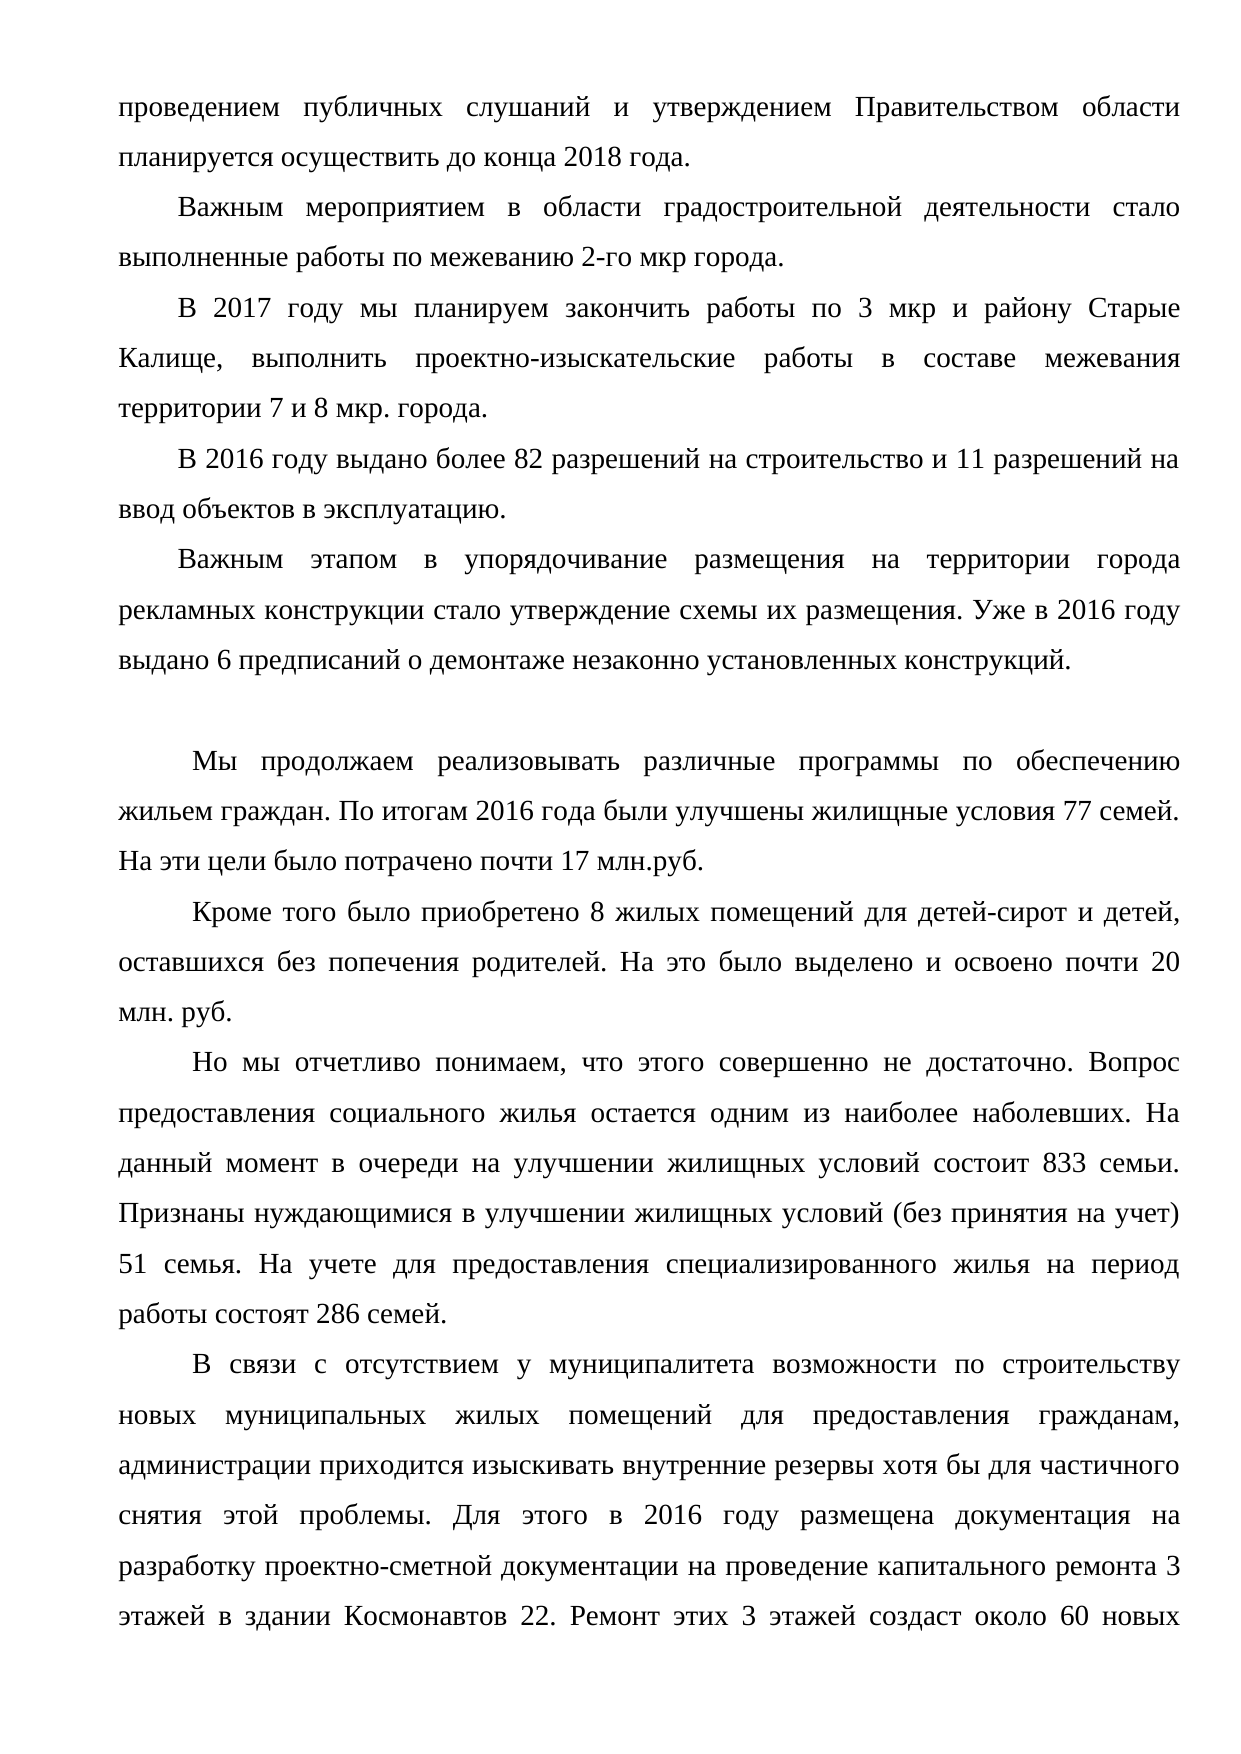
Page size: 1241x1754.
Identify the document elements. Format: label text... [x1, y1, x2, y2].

text Кроме того было приобретено 8 жилых помещений для детей-сирот и детей, оставшихся без попечения родителей. На это было выделено и освоено почти 20 млн. руб. [118, 894, 1181, 1028]
text Но мы отчетливо понимаем, что этого совершенно не достаточно. Вопрос предоставления социального жилья остается одним из наиболее наболевших. На данный момент в очереди на улучшении жилищных условий состоит 833 семьи. Признаны нуждающимися в улучшении жилищных условий (без принятия на учет) 51 семья. На учете для предоставления специализированного жилья на период работы состоят 286 семей. [118, 1044, 1181, 1330]
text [118, 89, 1181, 172]
text Мы продолжаем реализовывать различные программы по обеспечению жильем граждан. По итогам 2016 года были улучшены жилищные условия 77 семей. На эти цели было потрачено почти 17 млн.руб. [118, 743, 1181, 877]
text В 2016 году выдано более 82 разрешений на строительство и 11 разрешений на ввод объектов в эксплуатацию. [118, 441, 1181, 525]
text Важным мероприятием в области градостроительной деятельности стало выполненные работы по межеванию 2-го мкр города. [118, 189, 1181, 273]
text Важным этапом в упорядочивание размещения на территории города рекламных конструкции стало утверждение схемы их размещения. Уже в 2016 году выдано 6 предписаний о демонтаже незаконно установленных конструкций. [118, 541, 1181, 676]
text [118, 1346, 1181, 1632]
text В 2017 году мы планируем закончить работы по 3 мкр и району Старые Калище, выполнить проектно-изыскательские работы в составе межевания территории 7 и 8 мкр. города. [118, 290, 1181, 424]
